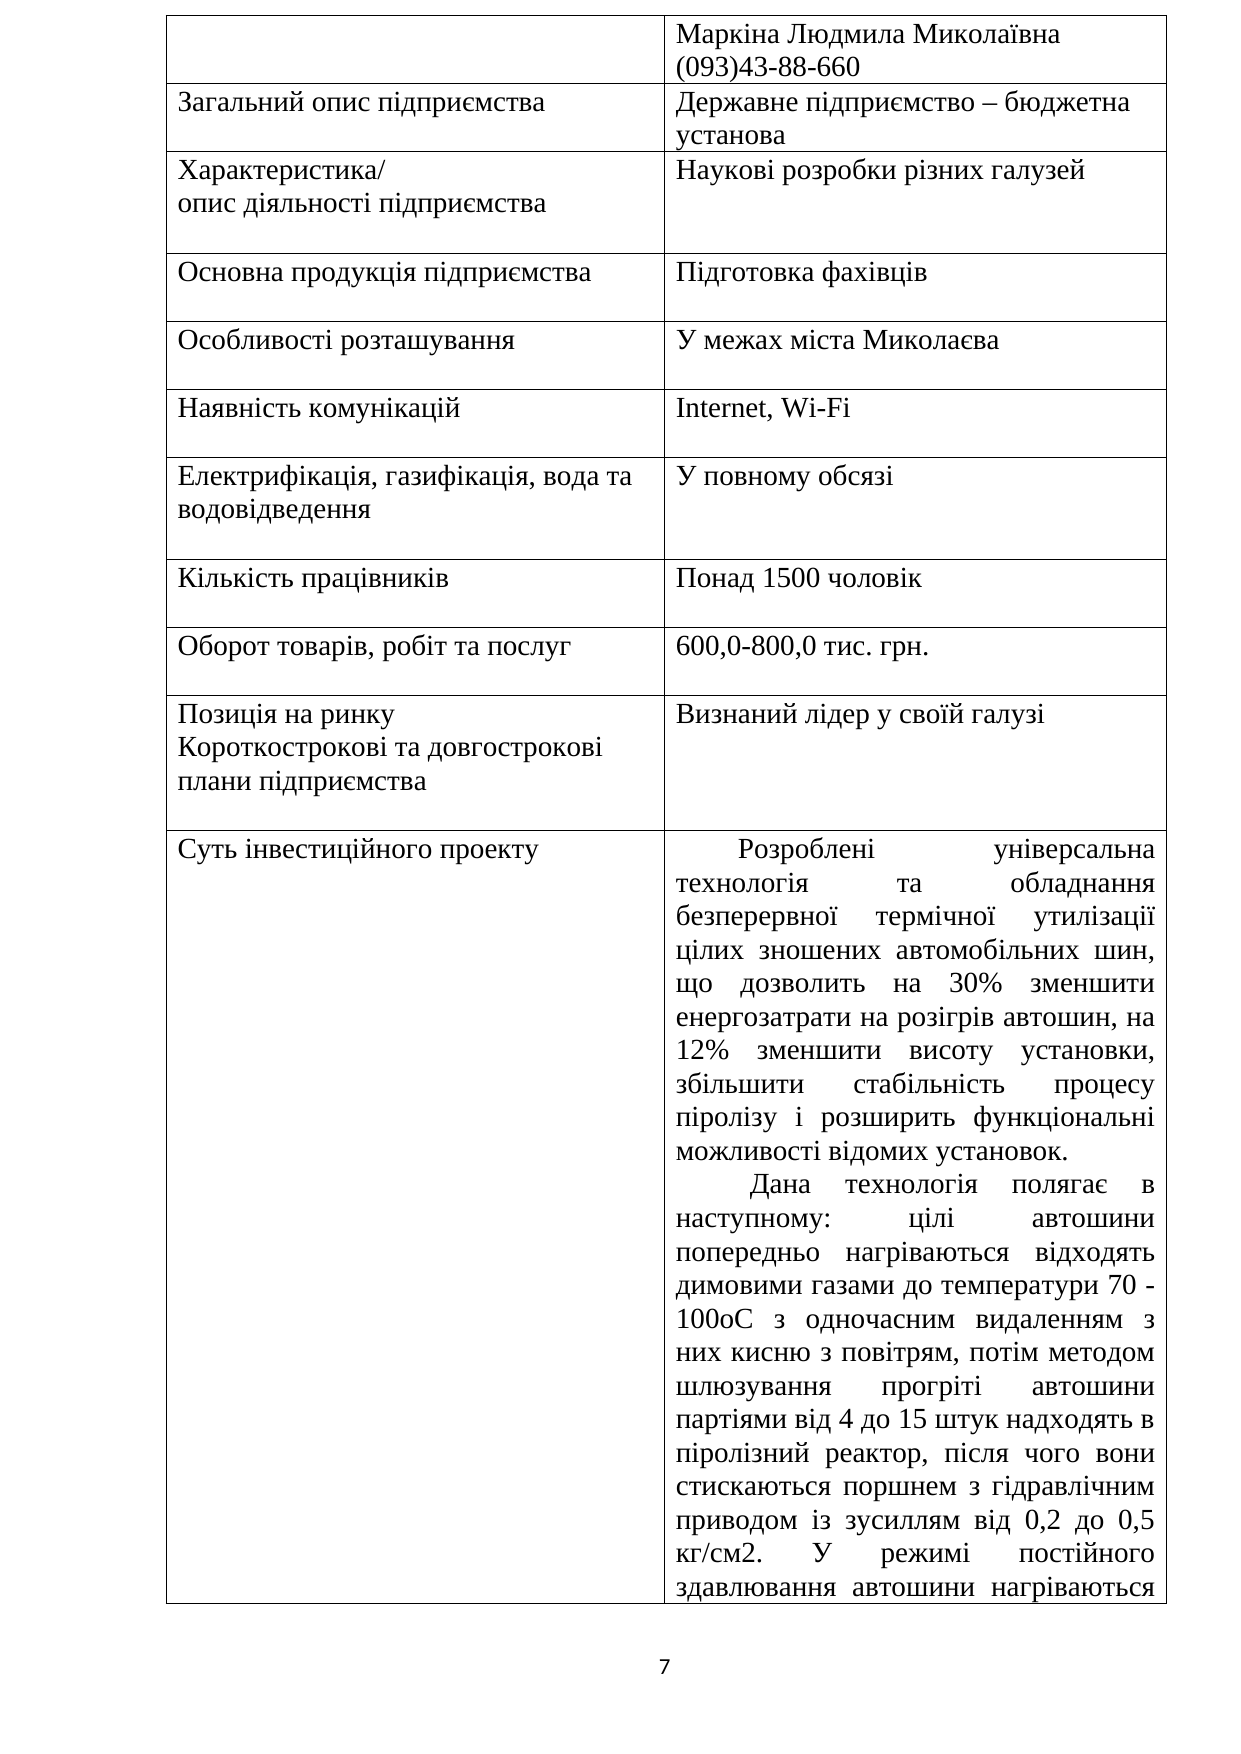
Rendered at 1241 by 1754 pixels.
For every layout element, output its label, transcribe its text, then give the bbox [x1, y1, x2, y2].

table_cell У межах міста Миколаєва [665, 322, 1166, 389]
table_cell Характеристика/ опис діяльності підприємства [167, 152, 664, 253]
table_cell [665, 16, 1166, 83]
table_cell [167, 831, 664, 1603]
table_cell Internet, Wi-Fi [665, 390, 1166, 457]
table_cell Визнаний лідер у своїй галузі [665, 696, 1166, 830]
table_cell Основна продукція підприємства [167, 254, 664, 321]
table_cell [167, 16, 664, 83]
table_cell Загальний опис підприємства [167, 84, 664, 151]
table_cell Понад 1500 чоловік [665, 560, 1166, 627]
table_cell У повному обсязі [665, 458, 1166, 559]
table_cell Оборот товарів, робіт та послуг [167, 628, 664, 695]
table_cell Позиція на ринку Короткострокові та довгострокові плани підприємства [167, 696, 664, 830]
table_cell Кількість працівників [167, 560, 664, 627]
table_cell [665, 831, 1166, 1603]
table_cell Наявність комунікацій [167, 390, 664, 457]
table_cell Наукові розробки різних галузей [665, 152, 1166, 253]
table_cell 600,0-800,0 тис. грн. [665, 628, 1166, 695]
table_cell Особливості розташування [167, 322, 664, 389]
table_cell Електрифікація, газифікація, вода та водовiдведення [167, 458, 664, 559]
table_cell Державне підприємство – бюджетна установа [665, 84, 1166, 151]
table_cell Підготовка фахівців [665, 254, 1166, 321]
